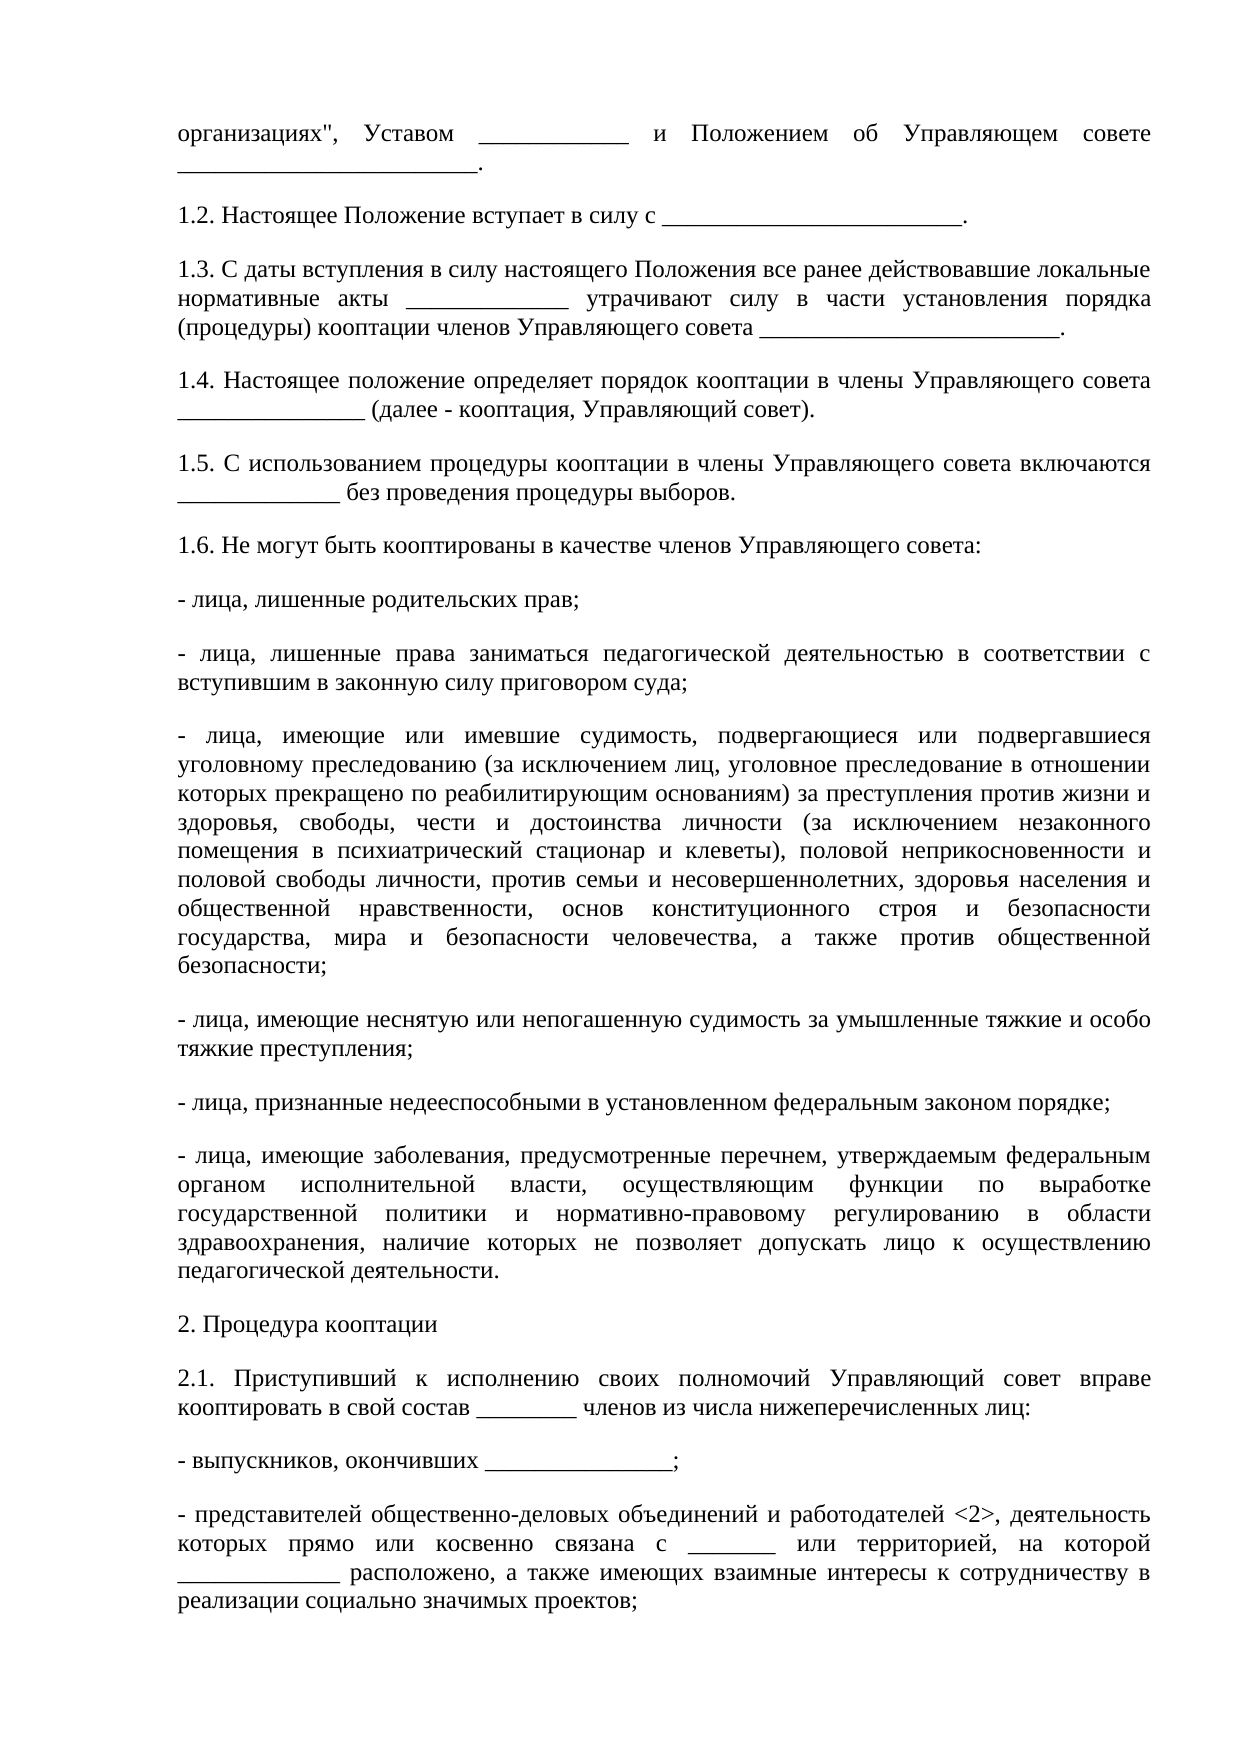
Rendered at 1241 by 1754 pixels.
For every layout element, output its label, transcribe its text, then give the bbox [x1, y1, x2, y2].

text 1.5. С использованием процедуры кооптации в члены Управляющего совета включаются _____________ без проведения процедуры выборов. [177, 448, 1152, 506]
text - лица, имеющие или имевшие судимость, подвергающиеся или подвергавшиеся уголовному преследованию (за исключением лиц, уголовное преследование в отношении которых прекращено по реабилитирующим основаниям) за преступления против жизни и здоровья, свободы, чести и достоинства личности (за исключением незаконного помещения в психиатрический стационар и клеветы), половой неприкосновенности и половой свободы личности, против семьи и несовершеннолетних, здоровья населения и общественной нравственности, основ конституционного строя и безопасности государства, мира и безопасности человечества, а также против общественной безопасности; [177, 721, 1152, 979]
text 2. Процедура кооптации [177, 1309, 1152, 1338]
text - лица, лишенные родительских прав; [177, 584, 1152, 613]
text - лица, лишенные права заниматься педагогической деятельностью в соответствии с вступившим в законную силу приговором суда; [177, 638, 1152, 696]
text - лица, признанные недееспособными в установленном федеральным законом порядке; [177, 1087, 1152, 1116]
text 2.1. Приступивший к исполнению своих полномочий Управляющий совет вправе кооптировать в свой состав ________ членов из числа нижеперечисленных лиц: [177, 1363, 1152, 1421]
text 1.6. Не могут быть кооптированы в качестве членов Управляющего совета: [177, 531, 1152, 559]
text - лица, имеющие заболевания, предусмотренные перечнем, утверждаемым федеральным органом исполнительной власти, осуществляющим функции по выработке государственной политики и нормативно-правовому регулированию в области здравоохранения, наличие которых не позволяет допускать лицо к осуществлению педагогической деятельности. [177, 1141, 1152, 1284]
text - представителей общественно-деловых объединений и работодателей <2>, деятельность которых прямо или косвенно связана с _______ или территорией, на которой _____________ расположено, а также имеющих взаимные интересы к сотрудничеству в реализации социально значимых проектов; [177, 1499, 1152, 1614]
text - выпускников, окончивших _______________; [177, 1446, 1152, 1474]
text 1.2. Настоящее Положение вступает в силу с ________________________. [177, 201, 1152, 229]
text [177, 118, 1152, 176]
text 1.4. Настоящее положение определяет порядок кооптации в члены Управляющего совета _______________ (далее - кооптация, Управляющий совет). [177, 366, 1152, 423]
text 1.3. С даты вступления в силу настоящего Положения все ранее действовавшие локальные нормативные акты _____________ утрачивают силу в части установления порядка (процедуры) кооптации членов Управляющего совета ________________________. [177, 254, 1152, 341]
text - лица, имеющие неснятую или непогашенную судимость за умышленные тяжкие и особо тяжкие преступления; [177, 1004, 1152, 1062]
